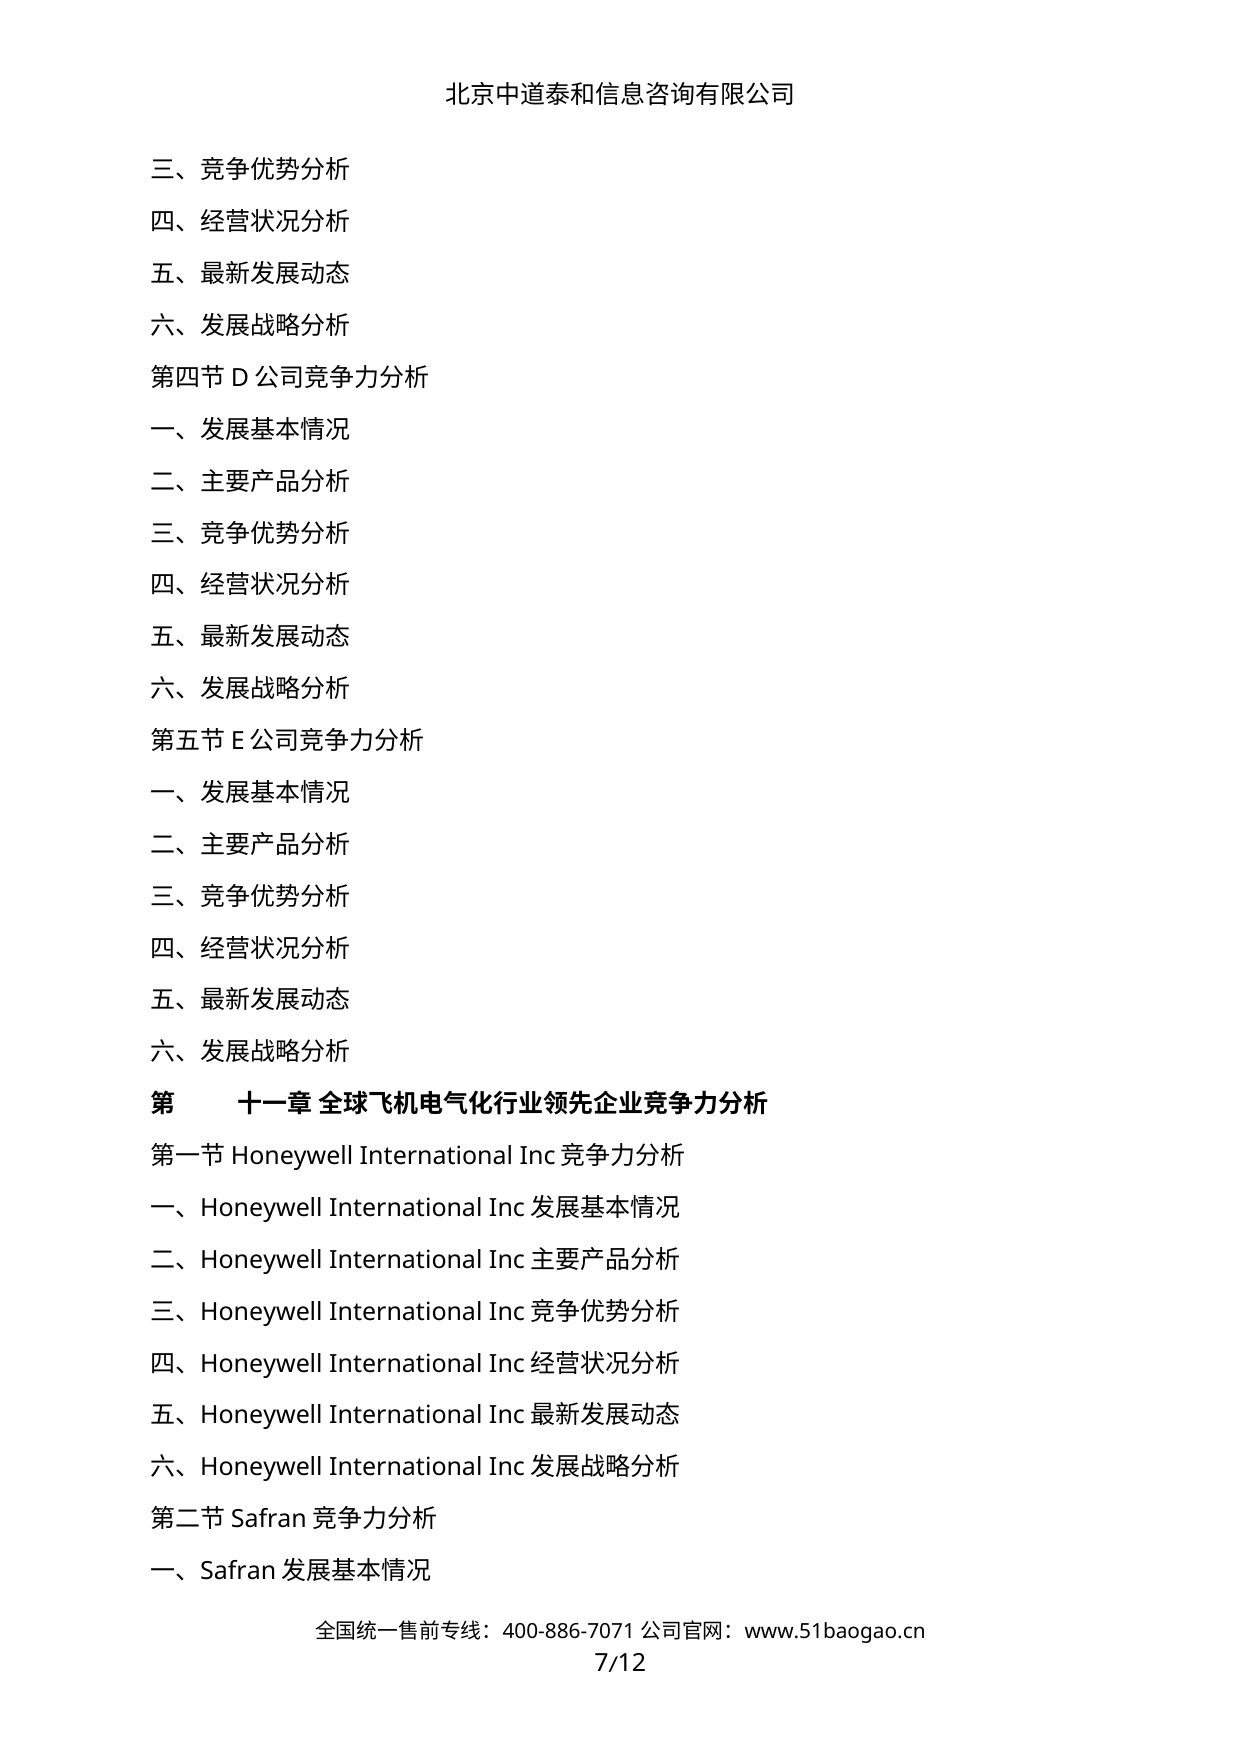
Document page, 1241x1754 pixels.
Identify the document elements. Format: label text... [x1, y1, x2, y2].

text 四、经营状况分析 [150, 202, 1090, 238]
text 三、Honeywell International Inc竞争优势分析 [150, 1291, 1090, 1327]
text 五、Honeywell International Inc最新发展动态 [150, 1395, 1090, 1431]
text 一、发展基本情况 [150, 409, 1090, 446]
text 第二节 Safran竞争力分析 [150, 1499, 1090, 1535]
text 三、竞争优势分析 [150, 513, 1090, 549]
text 一、Safran发展基本情况 [150, 1551, 1090, 1587]
text 第五节 E公司竞争力分析 [150, 721, 1090, 757]
text 四、经营状况分析 [150, 928, 1090, 964]
text 五、最新发展动态 [150, 980, 1090, 1016]
text 第一节 Honeywell International Inc竞争力分析 [150, 1136, 1090, 1172]
text 二、主要产品分析 [150, 461, 1090, 497]
text 二、主要产品分析 [150, 824, 1090, 861]
text 第 十一章 全球飞机电气化行业领先企业竞争力分析 [150, 1084, 1090, 1120]
text 四、经营状况分析 [150, 565, 1090, 601]
text 六、发展战略分析 [150, 306, 1090, 342]
text 五、最新发展动态 [150, 617, 1090, 653]
text 三、竞争优势分析 [150, 150, 1090, 186]
text 四、Honeywell International Inc经营状况分析 [150, 1343, 1090, 1379]
text 六、发展战略分析 [150, 669, 1090, 705]
text 一、Honeywell International Inc发展基本情况 [150, 1187, 1090, 1224]
text 一、发展基本情况 [150, 772, 1090, 809]
text 六、发展战略分析 [150, 1032, 1090, 1068]
text 二、Honeywell International Inc主要产品分析 [150, 1239, 1090, 1276]
text 第四节 D公司竞争力分析 [150, 357, 1090, 394]
text 六、Honeywell International Inc发展战略分析 [150, 1447, 1090, 1483]
text 五、最新发展动态 [150, 254, 1090, 290]
text 三、竞争优势分析 [150, 876, 1090, 912]
